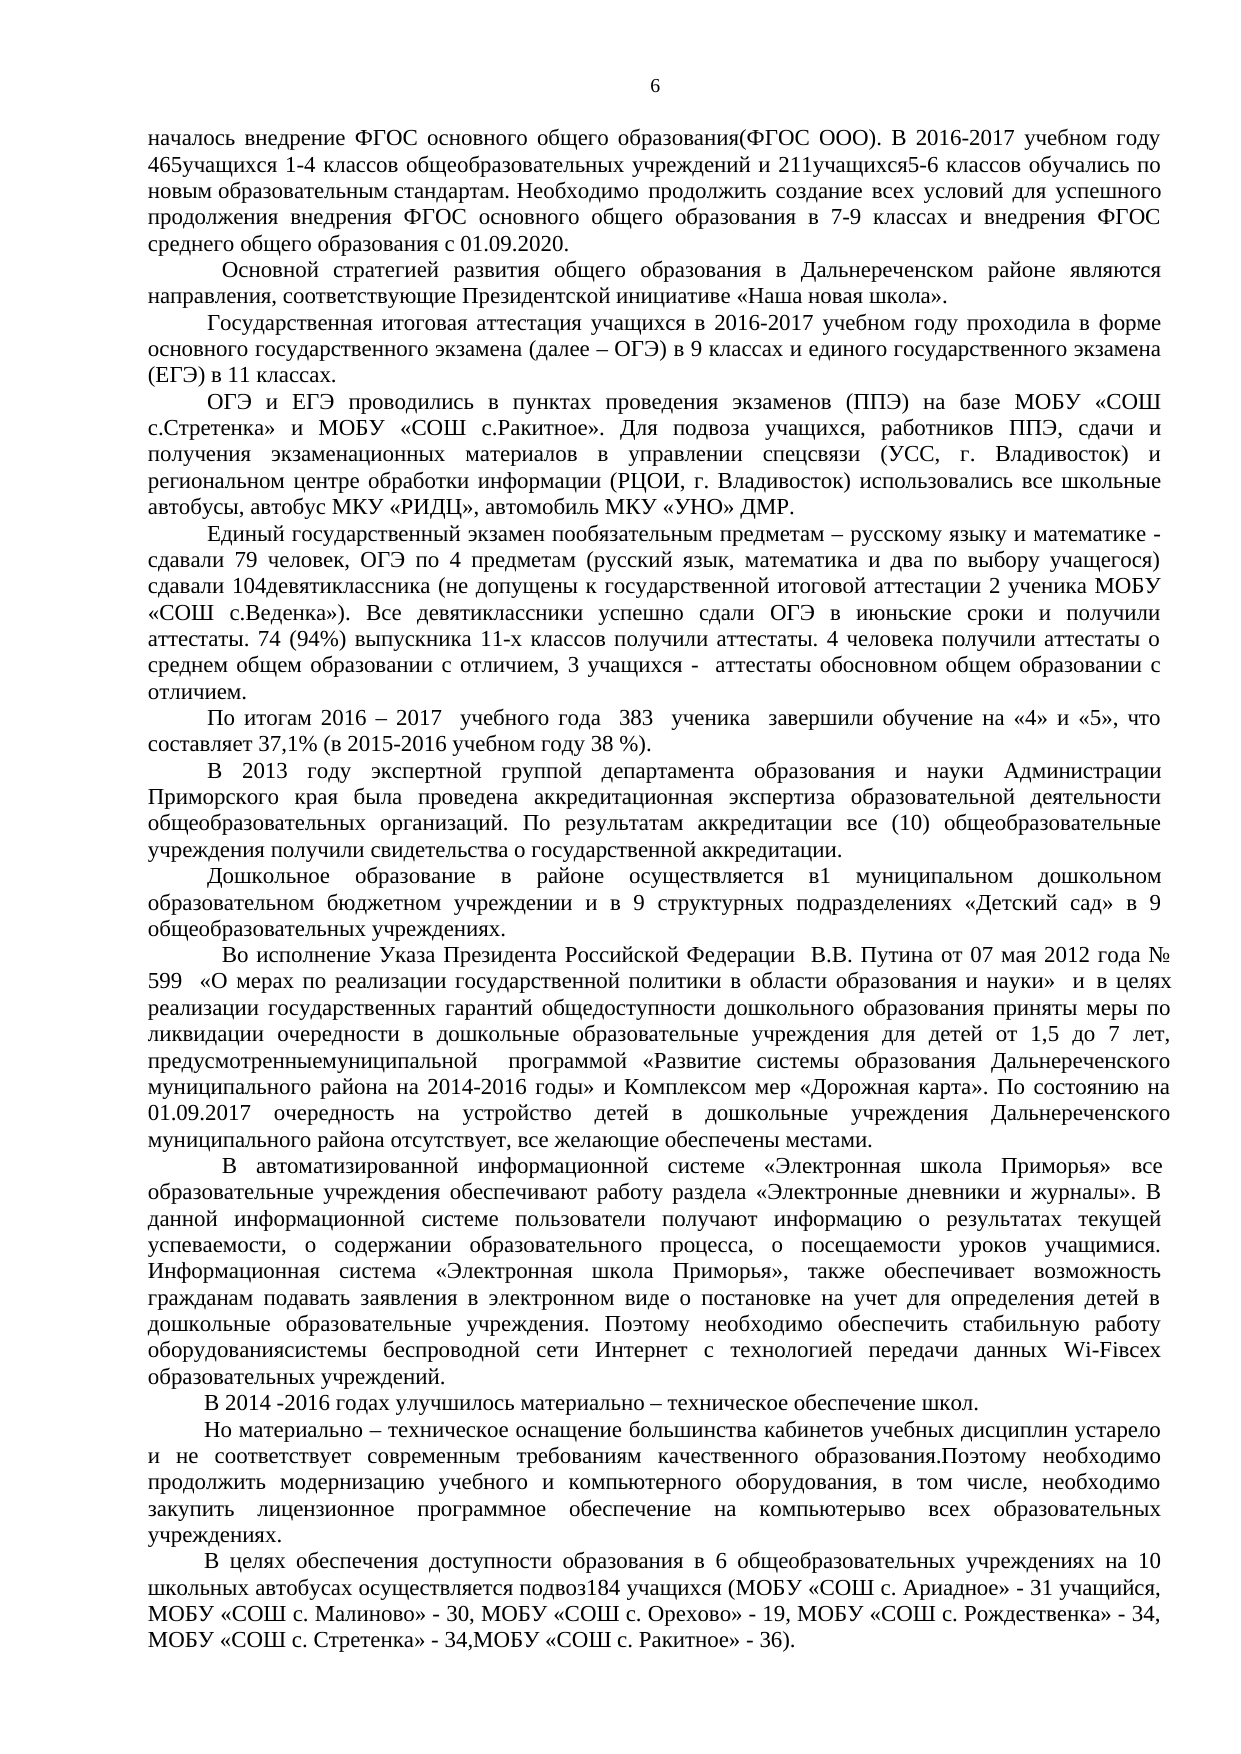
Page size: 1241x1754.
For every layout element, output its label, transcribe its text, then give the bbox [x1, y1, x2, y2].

text По итогам 2016 – 2017 учебного года 383 ученика завершили обучение на «4» и «5», что составляет 37,1% (в 2015-2016 учебном году 38 %). [148, 704, 1162, 757]
text Основной стратегией развития общего образования в Дальнереченском районе являются направления, соответствующие Президентской инициативе «Наша новая школа». [148, 256, 1162, 309]
text ОГЭ и ЕГЭ проводились в пунктах проведения экзаменов (ППЭ) на базе МОБУ «СОШ с.Стретенка» и МОБУ «СОШ с.Ракитное». Для подвоза учащихся, работников ППЭ, сдачи и получения экзаменационных материалов в управлении спецсвязи (УСС, г. Владивосток) и региональном центре обработки информации (РЦОИ, г. Владивосток) использовались все школьные автобусы, автобус МКУ «РИДЦ», автомобиль МКУ «УНО» ДМР. [148, 388, 1162, 519]
text Во исполнение Указа Президента Российской Федерации В.В. Путина от 07 мая 2012 года № 599 «О мерах по реализации государственной политики в области образования и науки» и в целях реализации государственных гарантий общедоступности дошкольного образования приняты меры по ликвидации очередности в дошкольные образовательные учреждения для детей от 1,5 до 7 лет, предусмотренныемуниципальной программой «Развитие системы образования Дальнереченского муниципального района на 2014-2016 годы» и Комплексом мер «Дорожная карта». По состоянию на 01.09.2017 очередность на устройство детей в дошкольные учреждения Дальнереченского муниципального района отсутствует, все желающие обеспечены местами. [148, 941, 1172, 1152]
text Государственная итоговая аттестация учащихся в 2016-2017 учебном году проходила в форме основного государственного экзамена (далее – ОГЭ) в 9 классах и единого государственного экзамена (ЕГЭ) в 11 классах. [148, 309, 1162, 388]
text В автоматизированной информационной системе «Электронная школа Приморья» все образовательные учреждения обеспечивают работу раздела «Электронные дневники и журналы». В данной информационной системе пользователи получают информацию о результатах текущей успеваемости, о содержании образовательного процесса, о посещаемости уроков учащимися. Информационная система «Электронная школа Приморья», также обеспечивает возможность гражданам подавать заявления в электронном виде о постановке на учет для определения детей в дошкольные образовательные учреждения. Поэтому необходимо обеспечить стабильную работу оборудованиясистемы беспроводной сети Интернет с технологией передачи данных Wi-Fiвсех образовательных учреждений. [148, 1152, 1162, 1389]
text Но материально – техническое оснащение большинства кабинетов учебных дисциплин устарело и не соответствует современным требованиям качественного образования.Поэтому необходимо продолжить модернизацию учебного и компьютерного оборудования, в том числе, необходимо закупить лицензионное программное обеспечение на компьютерыво всех образовательных учреждениях. [148, 1416, 1162, 1547]
text Единый государственный экзамен пообязательным предметам – русскому языку и математике - сдавали 79 человек, ОГЭ по 4 предметам (русский язык, математика и два по выбору учащегося) сдавали 104девятиклассника (не допущены к государственной итоговой аттестации 2 ученика МОБУ «СОШ с.Веденка»). Все девятиклассники успешно сдали ОГЭ в июньские сроки и получили аттестаты. 74 (94%) выпускника 11-х классов получили аттестаты. 4 человека получили аттестаты о среднем общем образовании с отличием, 3 учащихся - аттестаты обосновном общем образовании с отличием. [148, 519, 1162, 704]
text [148, 124, 1162, 256]
text В целях обеспечения доступности образования в 6 общеобразовательных учреждениях на 10 школьных автобусах осуществляется подвоз184 учащихся (МОБУ «СОШ с. Ариадное» - 31 учащийся, МОБУ «СОШ с. Малиново» - 30, МОБУ «СОШ с. Орехово» - 19, МОБУ «СОШ с. Рождественка» - 34, МОБУ «СОШ с. Стретенка» - 34,МОБУ «СОШ с. Ракитное» - 36). [148, 1547, 1162, 1653]
text Дошкольное образование в районе осуществляется в1 муниципальном дошкольном образовательном бюджетном учреждении и в 9 структурных подразделениях «Детский сад» в 9 общеобразовательных учреждениях. [148, 862, 1162, 941]
text В 2014 -2016 годах улучшилось материально – техническое обеспечение школ. [148, 1389, 1162, 1416]
text В 2013 году экспертной группой департамента образования и науки Администрации Приморского края была проведена аккредитационная экспертиза образовательной деятельности общеобразовательных организаций. По результатам аккредитации все (10) общеобразовательные учреждения получили свидетельства о государственной аккредитации. [148, 757, 1162, 862]
